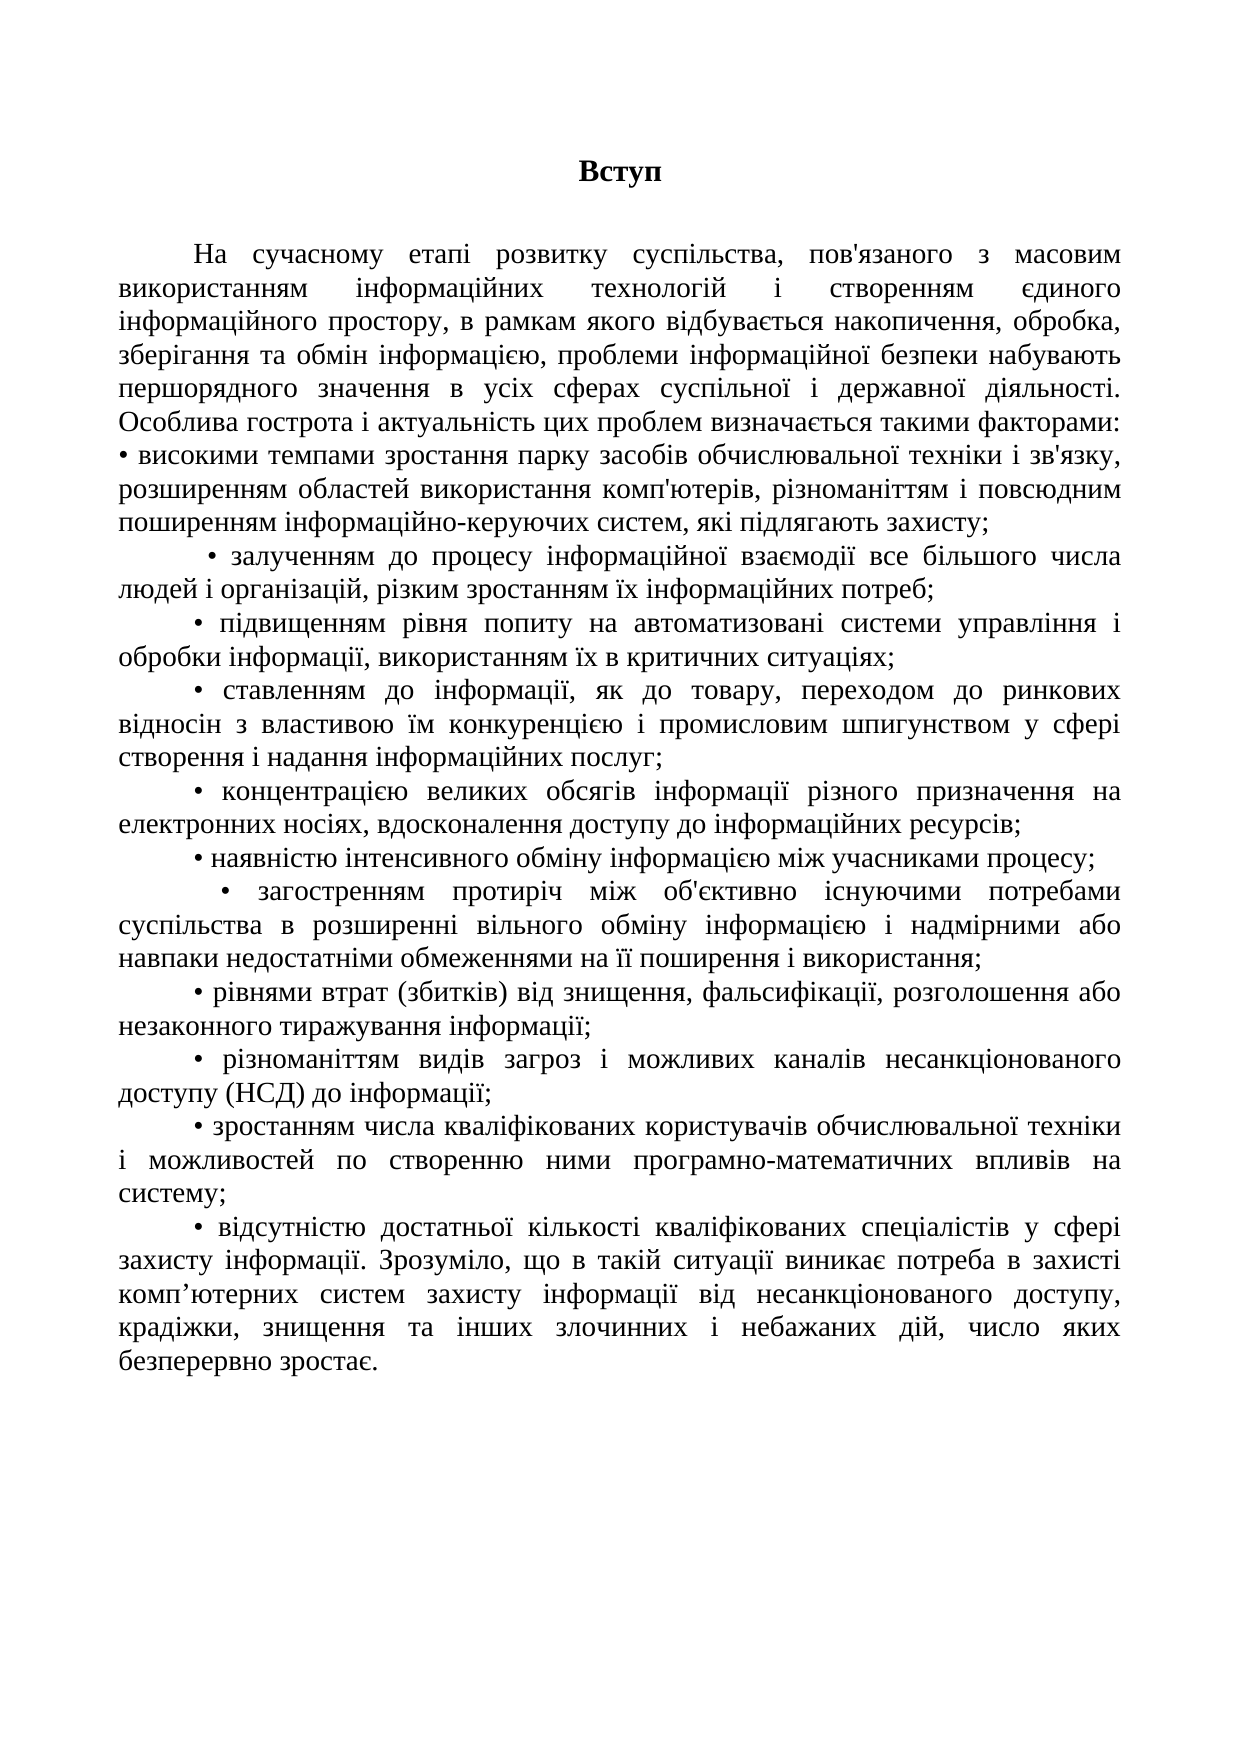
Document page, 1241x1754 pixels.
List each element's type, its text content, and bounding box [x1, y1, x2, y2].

text Вступ [118, 152, 1122, 188]
text • підвищенням рівня попиту на автоматизовані системи управління і обробки інформації, використанням їх в критичних ситуаціях; [118, 605, 1122, 672]
text • залученням до процесу інформаційної взаємодії все більшого числа людей і організацій, різким зростанням їх інформаційних потреб; [118, 538, 1122, 605]
text На сучасному етапі розвитку суспільства, пов'язаного з масовим використанням інформаційних технологій і створенням єдиного інформаційного простору, в рамкам якого відбувається накопичення, обробка, зберігання та обмін інформацією, проблеми інформаційної безпеки набувають першорядного значення в усіх сферах суспільної і державної діяльності. Особлива гострота і актуальність цих проблем визначається такими факторами: • високими темпами зростання парку засобів обчислювальної техніки і зв'язку, розширенням областей використання комп'ютерів, різноманіттям і повсюдним поширенням інформаційно-керуючих систем, які підлягають захисту; [118, 236, 1122, 538]
text • рівнями втрат (збитків) від знищення, фальсифікації, розголошення або незаконного тиражування інформації; [118, 974, 1122, 1041]
text • зростанням числа кваліфікованих користувачів обчислювальної техніки і можливостей по створенню ними програмно-математичних впливів на систему; [118, 1108, 1122, 1209]
text • концентрацією великих обсягів інформації різного призначення на електронних носіях, вдосконалення доступу до інформаційних ресурсів; [118, 773, 1122, 840]
text • наявністю інтенсивного обміну інформацією між учасниками процесу; [118, 840, 1122, 873]
text • ставленням до інформації, як до товару, переходом до ринкових відносін з властивою їм конкуренцією і промисловим шпигунством у сфері створення і надання інформаційних послуг; [118, 672, 1122, 773]
text • різноманіттям видів загроз і можливих каналів несанкціонованого доступу (НСД) до інформації; [118, 1041, 1122, 1108]
text • відсутністю достатньої кількості кваліфікованих спеціалістів у сфері захисту інформації. Зрозуміло, що в такій ситуації виникає потреба в захисті компʼютерних систем захисту інформації від несанкціонованого доступу, крадіжки, знищення та інших злочинних і небажаних дій, число яких безперервно зростає. [118, 1209, 1122, 1377]
text • загостренням протиріч між об'єктивно існуючими потребами суспільства в розширенні вільного обміну інформацією і надмірними або навпаки недостатніми обмеженнями на її поширення і використання; [118, 873, 1122, 974]
